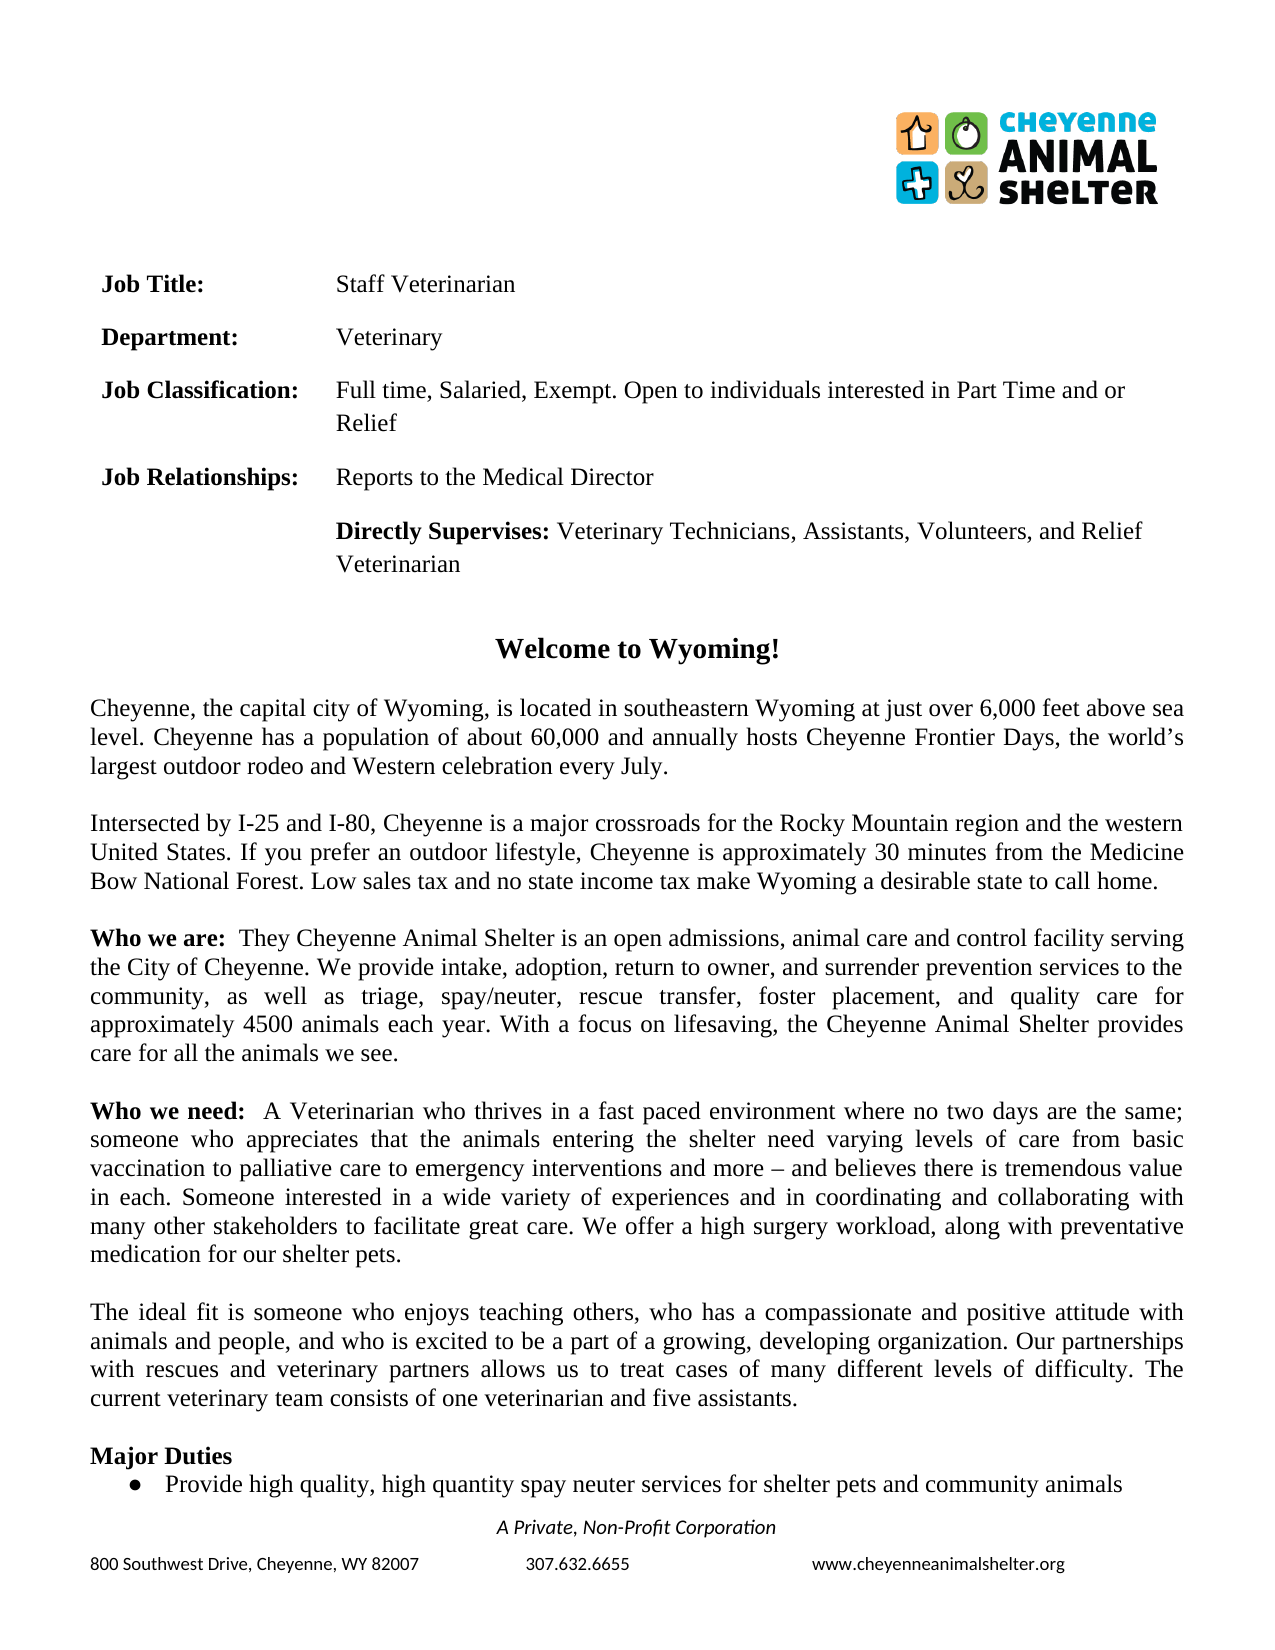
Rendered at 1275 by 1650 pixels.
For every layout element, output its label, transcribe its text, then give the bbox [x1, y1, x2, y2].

picture [858, 75, 1185, 239]
text The ideal fit is someone who enjoys teaching others, who has a compassionate and positive attitude with animals and people, and who is excited to be a part of a growing, developing organization. Our partnerships with rescues and veterinary partners allows us to treat cases of many different levels of difficulty. The current veterinary team consists of one veterinarian and five assistants. [90, 1297, 1185, 1412]
table_cell Full time, Salaried, Exempt. Open to individuals interested in Part Time and or Relief [324, 376, 1154, 462]
table_header Job Title: [90, 269, 324, 322]
table_cell Job Relationships: [90, 462, 324, 602]
list Provide high quality, high quantity spay neuter services for shelter pets and community animals [127, 1469, 1185, 1498]
table_cell Job Classification: [90, 376, 324, 462]
text Who we are: They Cheyenne Animal Shelter is an open admissions, animal care and control facility serving the City of Cheyenne. We provide intake, adoption, return to owner, and surrender prevention services to the community, as well as triage, spay/neuter, rescue transfer, foster placement, and quality care for approximately 4500 animals each year. With a focus on lifesaving, the Cheyenne Animal Shelter provides care for all the animals we see. [90, 923, 1185, 1067]
text Intersected by I-25 and I-80, Cheyenne is a major crossroads for the Rocky Mountain region and the western United States. If you prefer an outdoor lifestyle, Cheyenne is approximately 30 minutes from the Medicine Bow National Forest. Low sales tax and no state income tax make Wyoming a desirable state to call home. [90, 808, 1185, 894]
text Who we need: A Veterinarian who thrives in a fast paced environment where no two days are the same; someone who appreciates that the animals entering the shelter need varying levels of care from basic vaccination to palliative care to emergency interventions and more – and believes there is tremendous value in each. Someone interested in a wide variety of experiences and in coordinating and collaborating with many other stakeholders to facilitate great care. We offer a high surgery workload, along with preventative medication for our shelter pets. [90, 1096, 1185, 1268]
table_cell Department: [90, 322, 324, 376]
text Major Duties [90, 1441, 1185, 1469]
text Cheyenne, the capital city of Wyoming, is located in southeastern Wyoming at just over 6,000 feet above sea level. Cheyenne has a population of about 60,000 and annually hosts Cheyenne Frontier Days, the world’s largest outdoor rodeo and Western celebration every July. [90, 693, 1185, 779]
table_cell Reports to the Medical Director Directly Supervises: Veterinary Technicians, Assistants, Volunteers, and Relief Veterinarian [324, 462, 1154, 602]
table_cell Veterinary [324, 322, 1154, 376]
table_header Staff Veterinarian [324, 269, 1154, 322]
text Welcome to Wyoming! [90, 631, 1185, 664]
